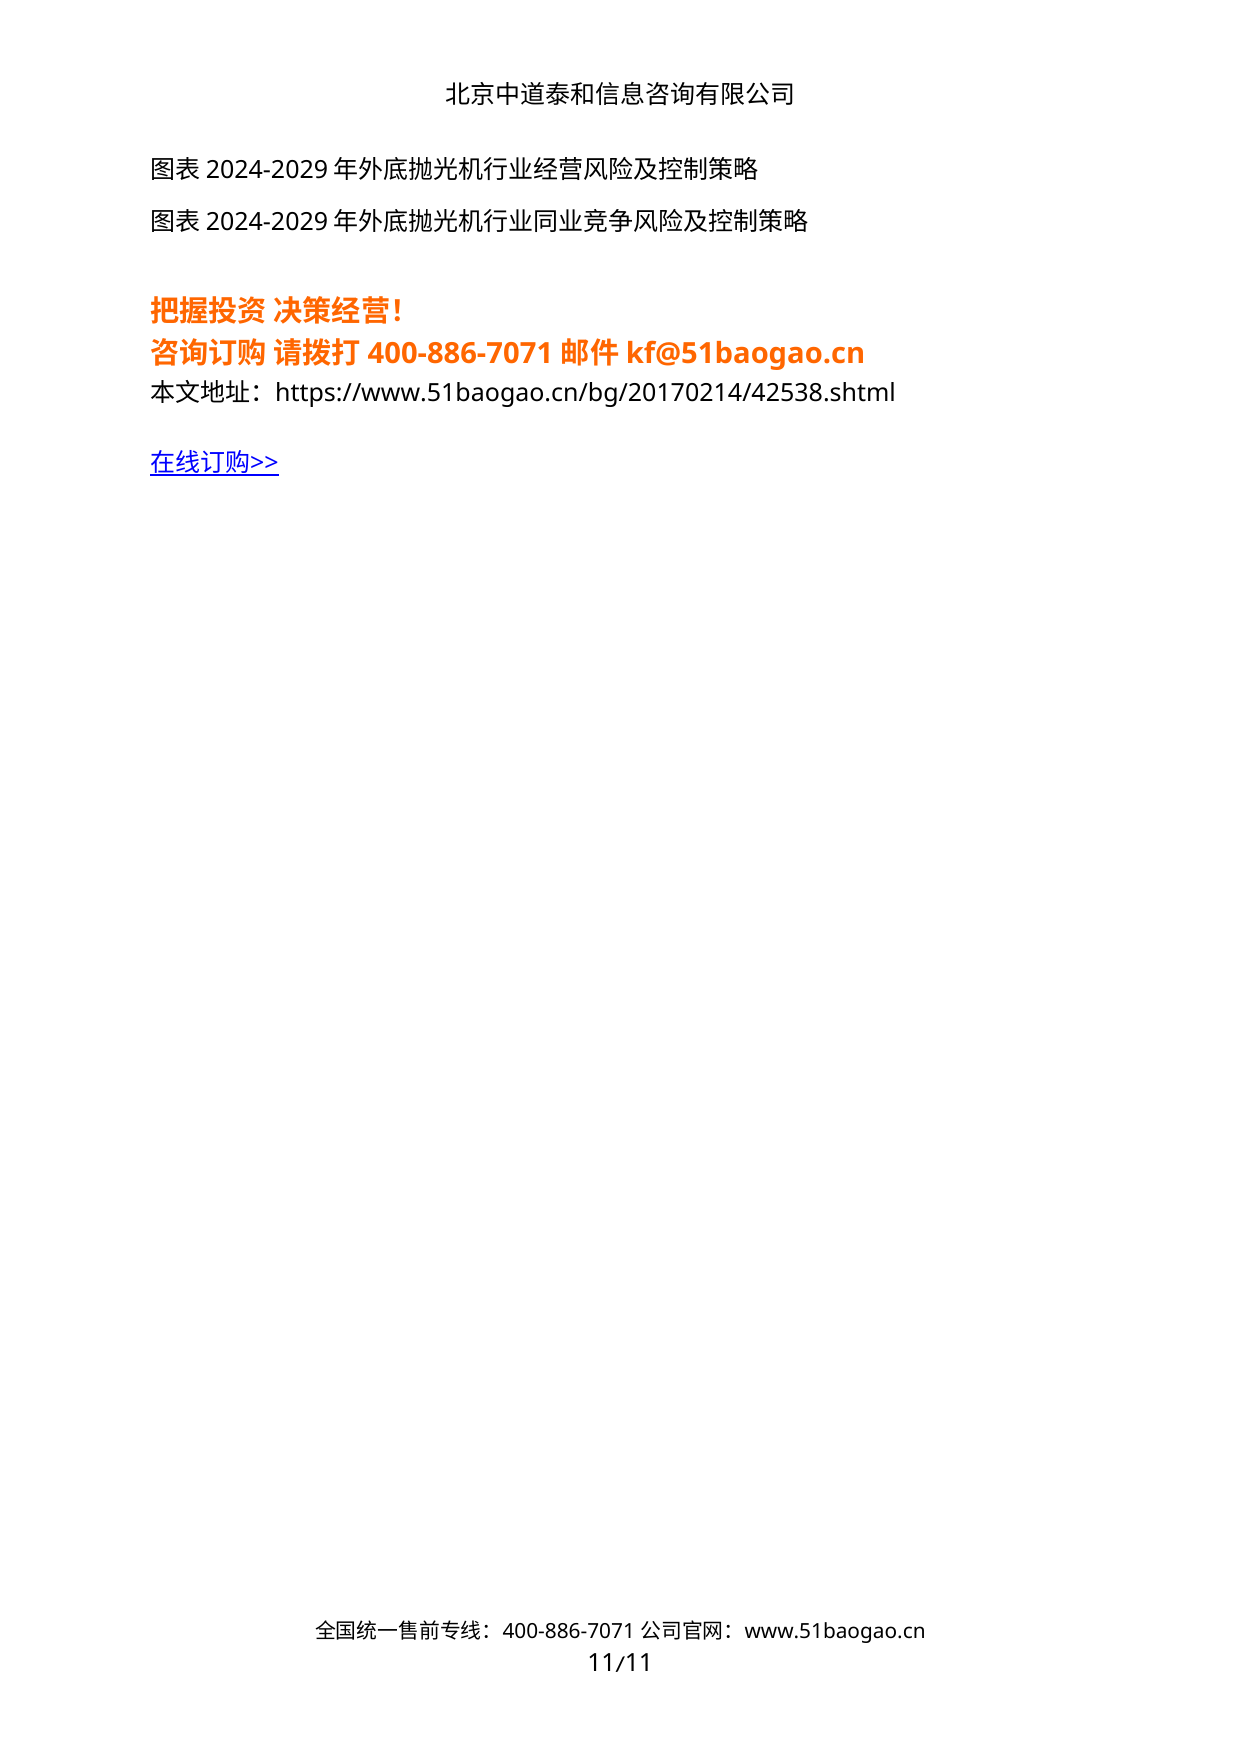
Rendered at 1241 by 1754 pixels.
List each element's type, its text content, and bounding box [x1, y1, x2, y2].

text 在线订购>> [150, 409, 1090, 479]
text 把握投资 决策经营！咨询订购 请拨打 400-886-7071 邮件 kf@51baogao.cn本文地址：https://www.51baogao.cn/bg/20170214/42538.shtml [150, 254, 1090, 409]
text 图表 2024-2029年外底抛光机行业经营风险及控制策略 [150, 150, 1090, 186]
text 图表 2024-2029年外底抛光机行业同业竞争风险及控制策略 [150, 202, 1090, 238]
